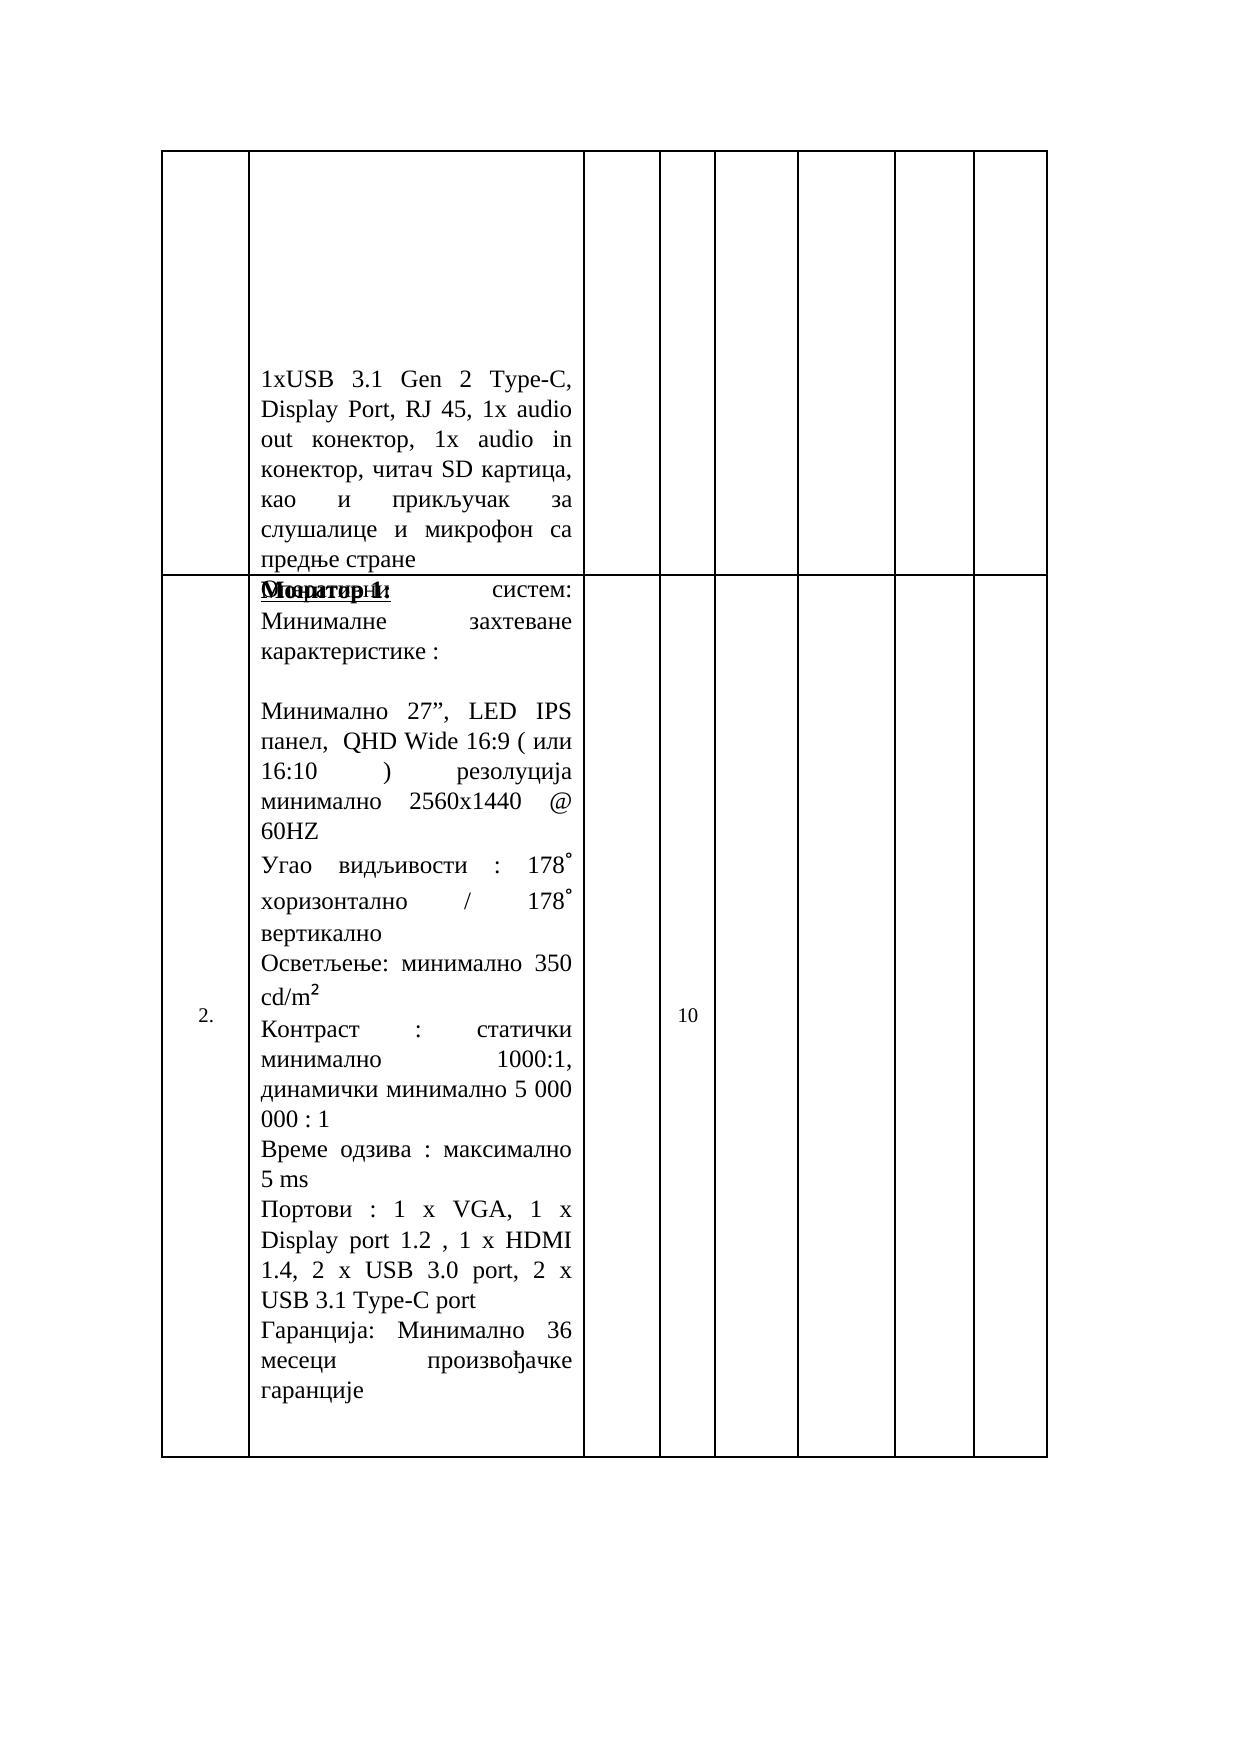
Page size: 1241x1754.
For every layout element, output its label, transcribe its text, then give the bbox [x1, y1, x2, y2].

table_cell [799, 576, 894, 1456]
table_cell 2. [163, 576, 248, 1456]
table_cell [975, 576, 1046, 1456]
table_cell [896, 576, 973, 1456]
table_cell [585, 576, 659, 1456]
table_cell 10 [661, 576, 714, 1456]
table_cell [716, 576, 797, 1456]
table_cell Монитор 1: Минималне захтеване карактеристике : Минимално 27”, LED IPS панел, QHD Wide 16:9 ( или 16:10 ) резолуција минимално 2560x1440 @ 60HZ Угао видљивости : 178˚ хоризонтално / 178˚ вертикално Осветљење: минимално 350 cd/m² Контраст : статички минимално 1000:1, динамички минимално 5 000 000 : 1 Време одзива : максимално 5 ms Портови : 1 x VGA, 1 x Display port 1.2 , 1 x HDMI 1.4, 2 x USB 3.0 port, 2 x USB 3.1 Type-C port Гаранција: Минимално 36 месеци произвођачке гаранције [250, 576, 583, 1456]
